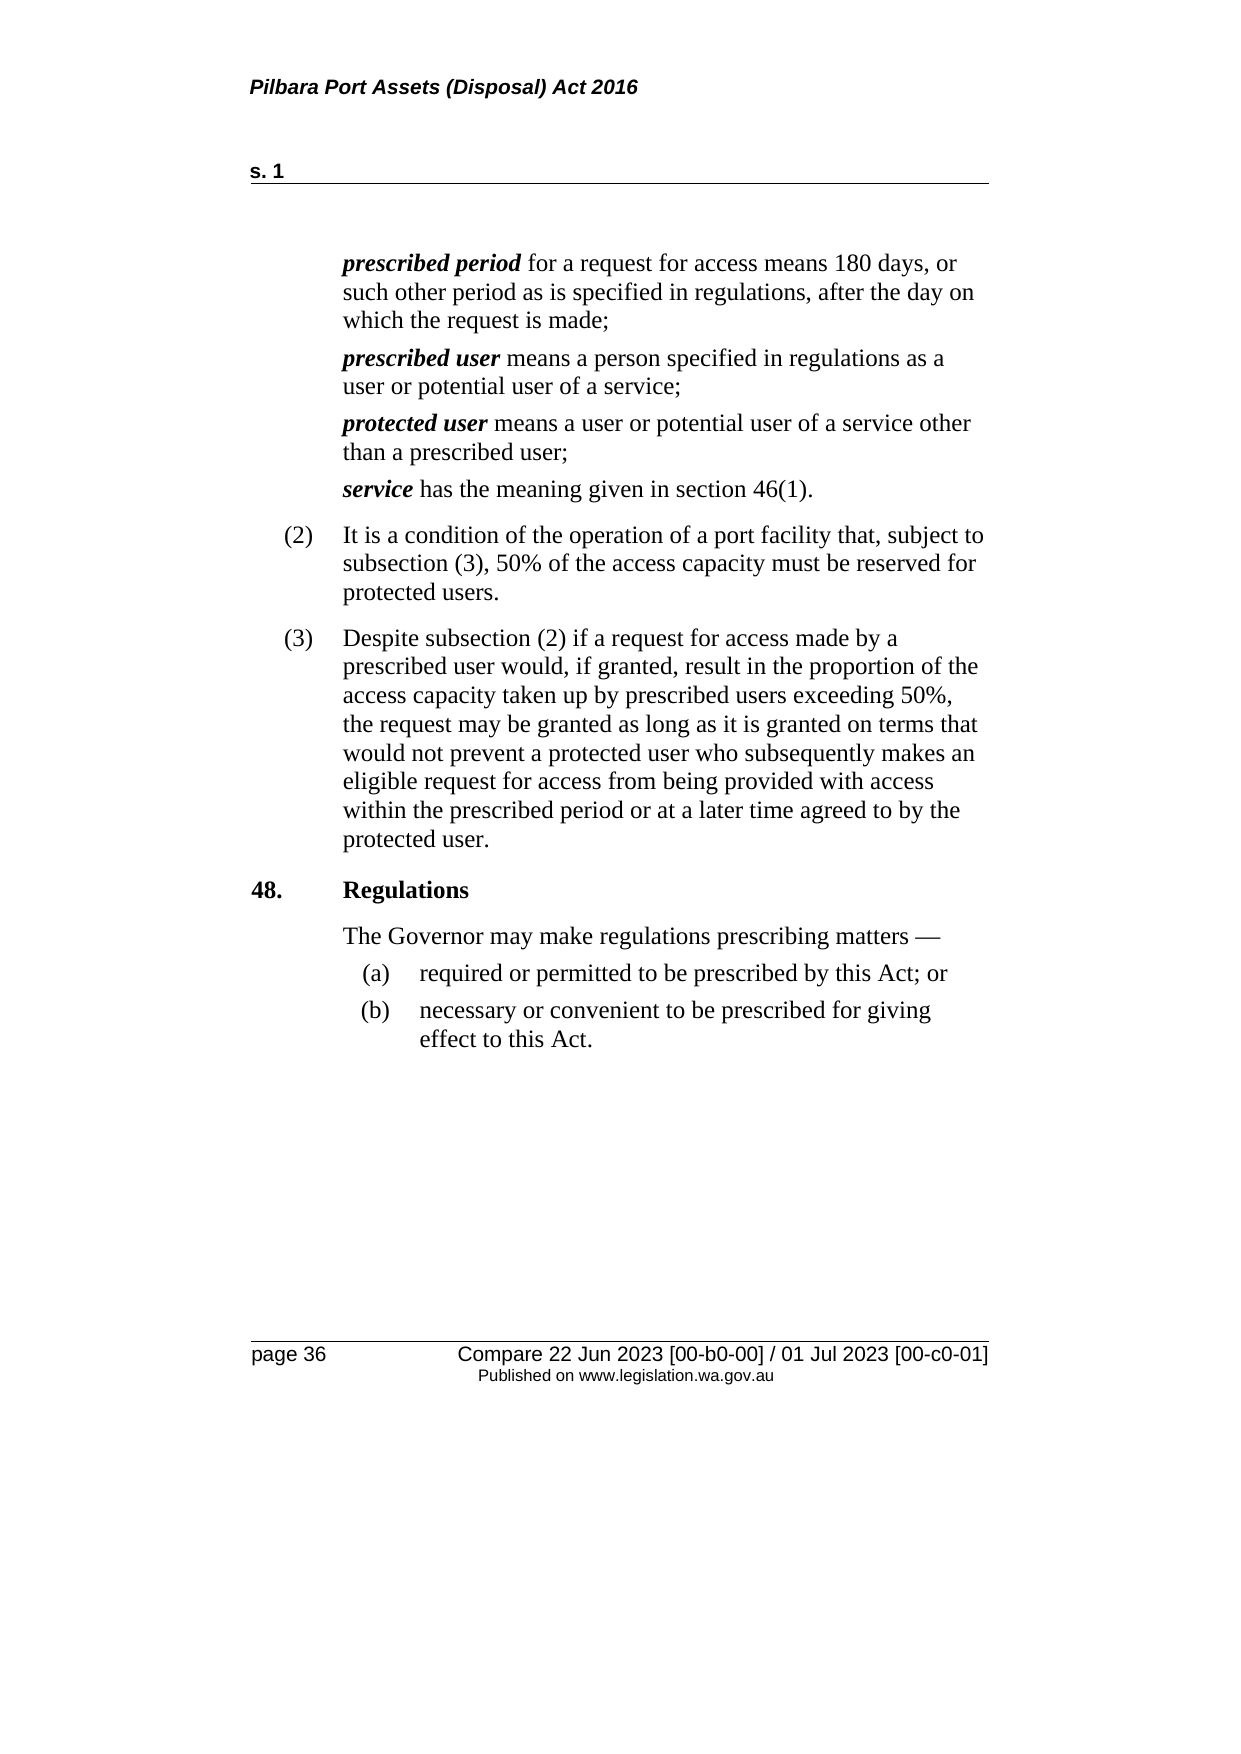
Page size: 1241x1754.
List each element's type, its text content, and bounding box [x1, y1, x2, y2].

text prescribed user means a person specified in regulations as a user or potential user of a service; [251, 343, 989, 400]
text (3) Despite subsection (2) if a request for access made by a prescribed user would, if granted, result in the proportion of the access capacity taken up by prescribed users exceeding 50%, the request may be granted as long as it is granted on terms that would not prevent a protected user who subsequently makes an eligible request for access from being provided with access within the prescribed period or at a later time agreed to by the protected user. [251, 623, 989, 853]
subtitle 48. Regulations [251, 876, 989, 904]
text (b) necessary or convenient to be prescribed for giving effect to this Act. [251, 995, 989, 1053]
text (a) required or permitted to be prescribed by this Act; or [251, 958, 989, 987]
text The Governor may make regulations prescribing matters — [251, 921, 989, 950]
text prescribed period for a request for access means 180 days, or such other period as is specified in regulations, after the day on which the request is made; [251, 248, 989, 334]
text service has the meaning given in section 46(1). [251, 474, 989, 503]
text (2) It is a condition of the operation of a port facility that, subject to subsection (3), 50% of the access capacity must be reserved for protected users. [251, 520, 989, 606]
text protected user means a user or potential user of a service other than a prescribed user; [251, 408, 989, 466]
